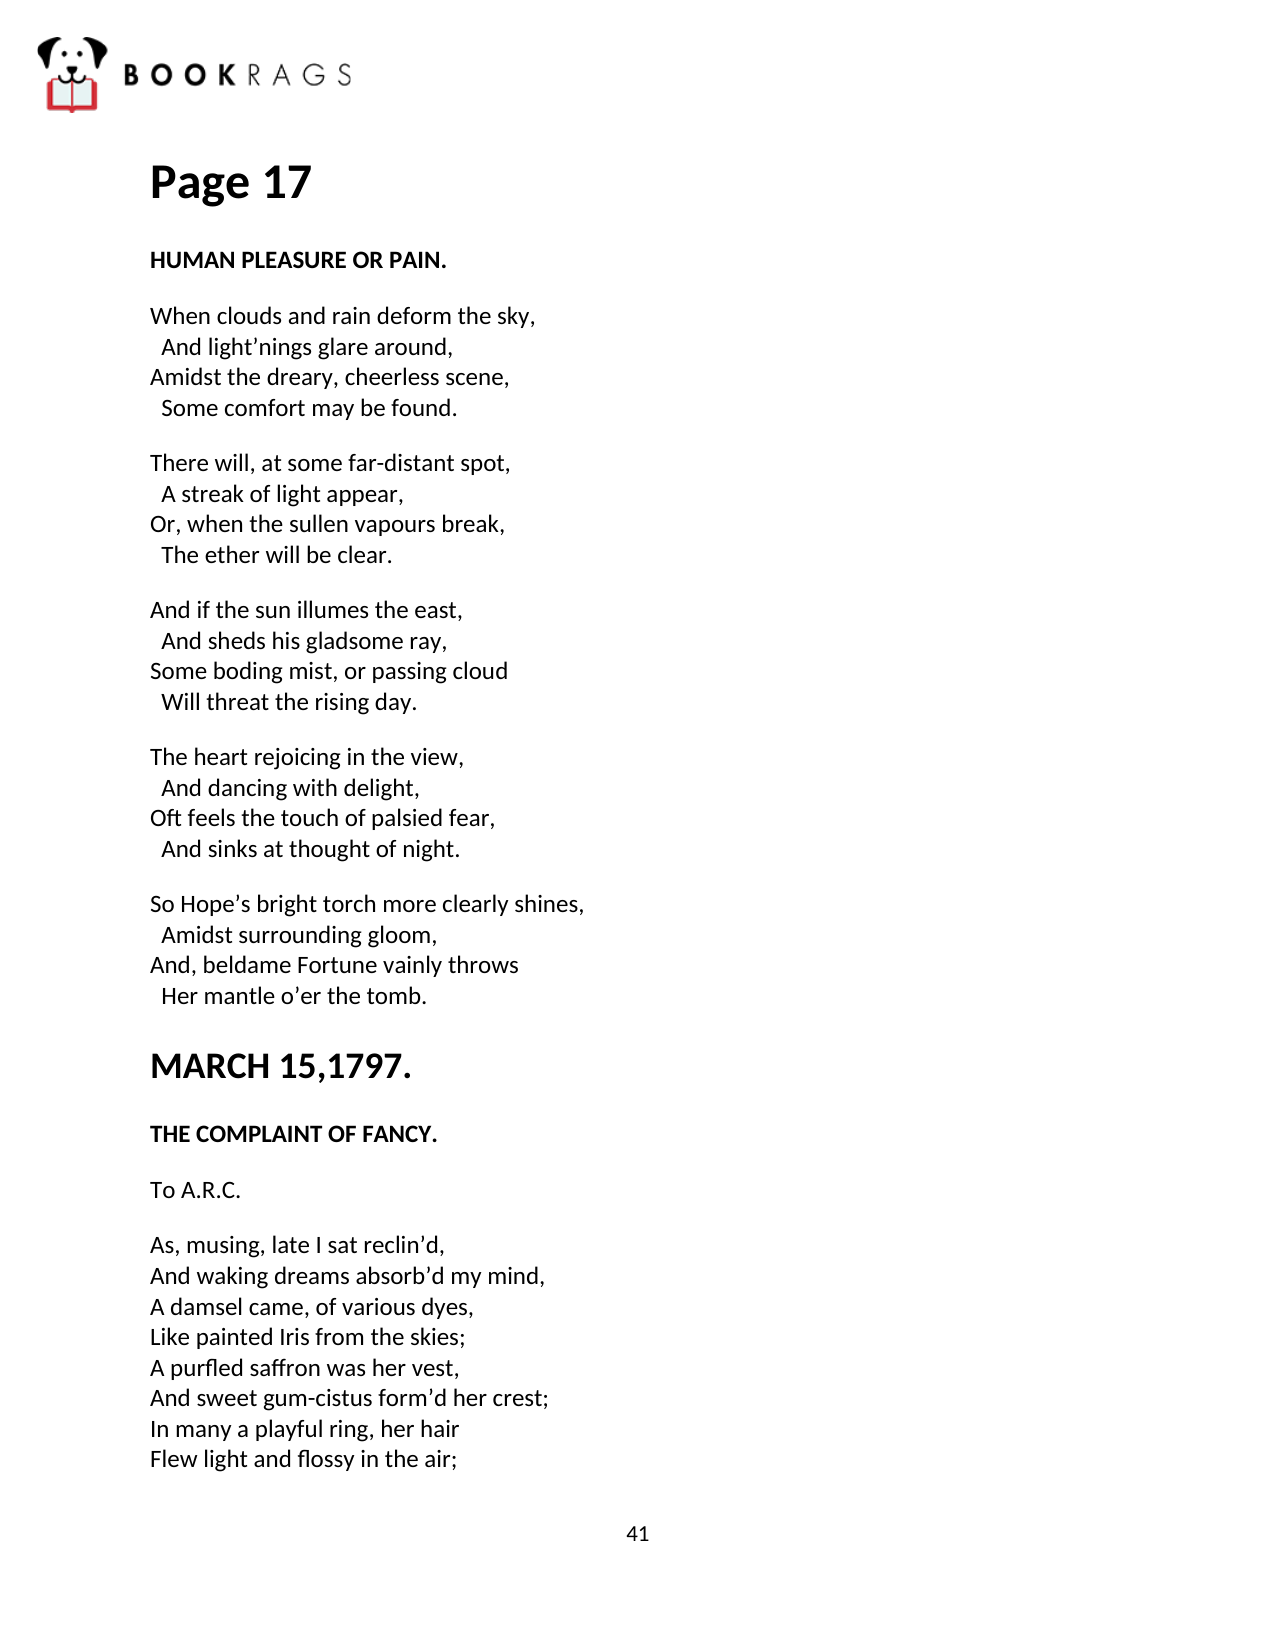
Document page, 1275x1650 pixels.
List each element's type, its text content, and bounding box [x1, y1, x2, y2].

text And if the sun illumes the east, And sheds his gladsome ray, Some boding mist, or passing cloud Will threat the rising day. [150, 594, 1125, 716]
text The heart rejoicing in the view, And dancing with delight, Oft feels the touch of palsied fear, And sinks at thought of night. [150, 741, 1125, 863]
text THE COMPLAINT OF FANCY. [150, 1119, 1125, 1149]
text Page 17 [150, 150, 1125, 211]
text HUMAN PLEASURE OR PAIN. [150, 244, 1125, 275]
text There will, at some far-distant spot, A streak of light appear, Or, when the sullen vapours break, The ether will be clear. [150, 447, 1125, 569]
text To A.R.C. [150, 1174, 1125, 1205]
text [150, 1230, 1125, 1474]
text So Hope’s bright torch more clearly shines, Amidst surrounding gloom, And, beldame Fortune vainly throws Her mantle o’er the tomb. [150, 888, 1125, 1011]
text When clouds and rain deform the sky, And light’nings glare around, Amidst the dreary, cheerless scene, Some comfort may be found. [150, 300, 1125, 422]
picture [37, 37, 351, 113]
text MARCH 15,1797. [150, 1042, 1125, 1087]
